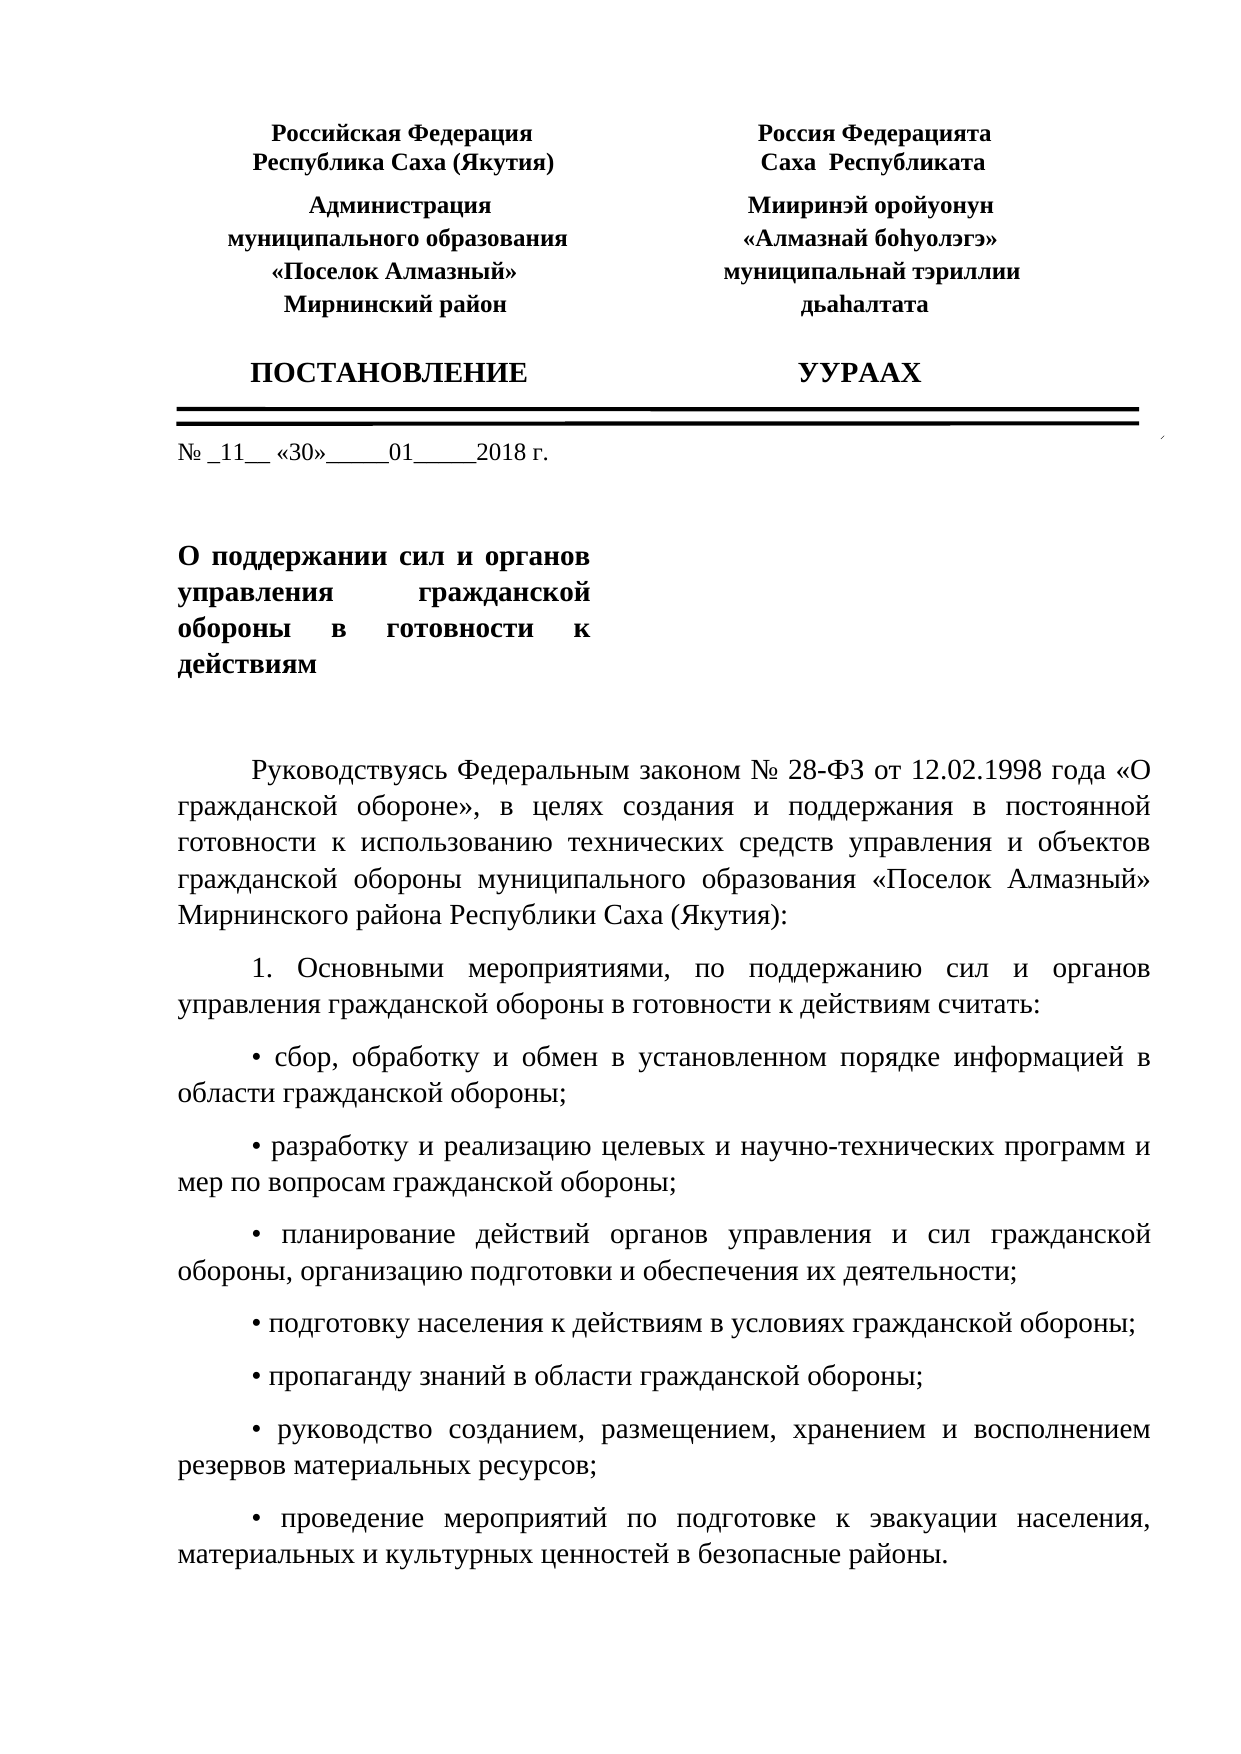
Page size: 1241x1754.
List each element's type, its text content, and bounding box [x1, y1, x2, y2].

text Российская Федерация Россия Федерацията [177, 118, 1152, 147]
text • разработку и реализацию целевых и научно-технических программ и мер по вопросам гражданской обороны; [177, 1128, 1152, 1197]
text • подготовку населения к действиям в условиях гражданской обороны; [177, 1306, 1152, 1339]
text муниципального образования «Алмазнай боhуолэгэ» [177, 223, 1152, 252]
text Мирнинский район дьаhалтата [177, 289, 1152, 318]
text • сбор, обработку и обмен в установленном порядке информацией в области гражданской обороны; [177, 1039, 1152, 1108]
text ПОСТАНОВЛЕНИЕ УУРААХ [177, 355, 1152, 389]
text 1. Основными мероприятиями, по поддержанию сил и органов управления гражданской обороны в готовности к действиям считать: [177, 950, 1152, 1019]
text • планирование действий органов управления и сил гражданской обороны, организацию подготовки и обеспечения их деятельности; [177, 1217, 1152, 1286]
text Администрация Мииринэй оройуонун [177, 190, 1152, 219]
text О поддержании сил и органов управления гражданской обороны в готовности к действиям [177, 538, 591, 680]
text № _11__ «30»_____01_____2018 г. [177, 437, 1152, 466]
text • проведение мероприятий по подготовке к эвакуации населения, материальных и культурных ценностей в безопасные районы. [177, 1500, 1152, 1570]
text • руководство созданием, размещением, хранением и восполнением резервов материальных ресурсов; [177, 1411, 1152, 1481]
text Республика Саха (Якутия) Саха Республиката [177, 147, 1152, 176]
text «Поселок Алмазный» муниципальнай тэриллии [177, 256, 1152, 285]
text Руководствуясь Федеральным законом № 28-ФЗ от 12.02.1998 года «О гражданской обороне», в целях создания и поддержания в постоянной готовности к использованию технических средств управления и объектов гражданской обороны муниципального образования «Поселок Алмазный» Мирнинского района Республики Саха (Якутия): [177, 752, 1152, 930]
text • пропаганду знаний в области гражданской обороны; [177, 1358, 1152, 1392]
